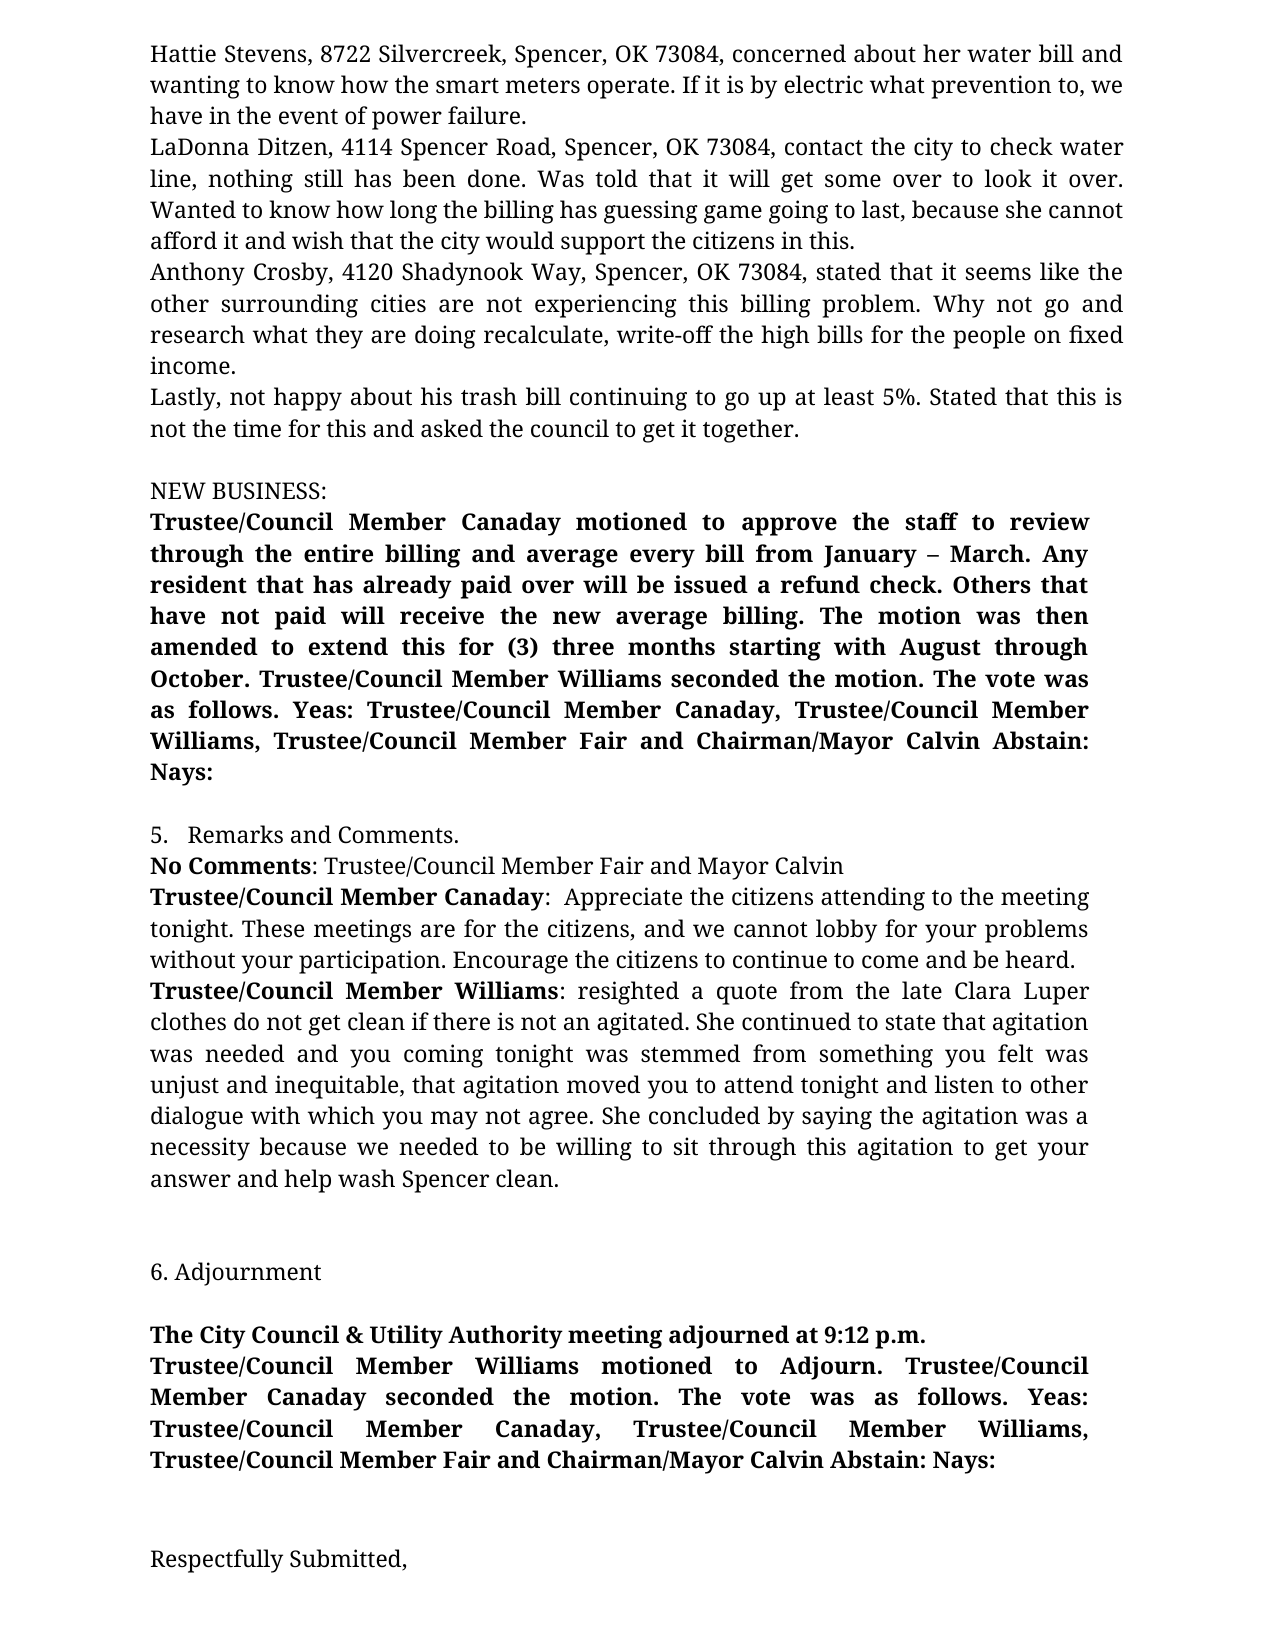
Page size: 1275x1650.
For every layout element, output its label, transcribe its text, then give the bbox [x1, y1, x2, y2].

text NEW BUSINESS: [150, 475, 1125, 506]
list No Comments: Trustee/Council Member Fair and Mayor Calvin [150, 850, 1091, 881]
text Respectfully Submitted, [150, 1543, 1125, 1574]
text Anthony Crosby, 4120 Shadynook Way, Spencer, OK 73084, stated that it seems like the other surrounding cities are not experiencing this billing problem. Why not go and research what they are doing recalculate, write-off the high bills for the people on fixed income. [150, 256, 1125, 381]
text 6. Adjournment [150, 1256, 1125, 1287]
text The City Council & Utility Authority meeting adjourned at 9:12 p.m. [150, 1319, 1090, 1350]
list Trustee/Council Member Williams: resighted a quote from the late Clara Luper clothes do not get clean if there is not an agitated. She continued to state that agitation was needed and you coming tonight was stemmed from something you felt was unjust and inequitable, that agitation moved you to attend tonight and listen to other dialogue with which you may not agree. She concluded by saying the agitation was a necessity because we needed to be willing to sit through this agitation to get your answer and help wash Spencer clean. [150, 975, 1091, 1194]
list Remarks and Comments. [150, 819, 1125, 850]
text Hattie Stevens, 8722 Silvercreek, Spencer, OK 73084, concerned about her water bill and wanting to know how the smart meters operate. If it is by electric what prevention to, we have in the event of power failure. [150, 37, 1125, 131]
text Trustee/Council Member Williams motioned to Adjourn. Trustee/Council Member Canaday seconded the motion. The vote was as follows. Yeas: Trustee/Council Member Canaday, Trustee/Council Member Williams, Trustee/Council Member Fair and Chairman/Mayor Calvin Abstain: Nays: [150, 1350, 1090, 1475]
text LaDonna Ditzen, 4114 Spencer Road, Spencer, OK 73084, contact the city to check water line, nothing still has been done. Was told that it will get some over to look it over. Wanted to know how long the billing has guessing game going to last, because she cannot afford it and wish that the city would support the citizens in this. [150, 131, 1125, 256]
text Trustee/Council Member Canaday motioned to approve the staff to review through the entire billing and average every bill from January – March. Any resident that has already paid over will be issued a refund check. Others that have not paid will receive the new average billing. The motion was then amended to extend this for (3) three months starting with August through October. Trustee/Council Member Williams seconded the motion. The vote was as follows. Yeas: Trustee/Council Member Canaday, Trustee/Council Member Williams, Trustee/Council Member Fair and Chairman/Mayor Calvin Abstain: Nays: [150, 506, 1090, 787]
text Lastly, not happy about his trash bill continuing to go up at least 5%. Stated that this is not the time for this and asked the council to get it together. [150, 381, 1125, 444]
list Trustee/Council Member Canaday: Appreciate the citizens attending to the meeting tonight. These meetings are for the citizens, and we cannot lobby for your problems without your participation. Encourage the citizens to continue to come and be heard. [150, 881, 1091, 975]
